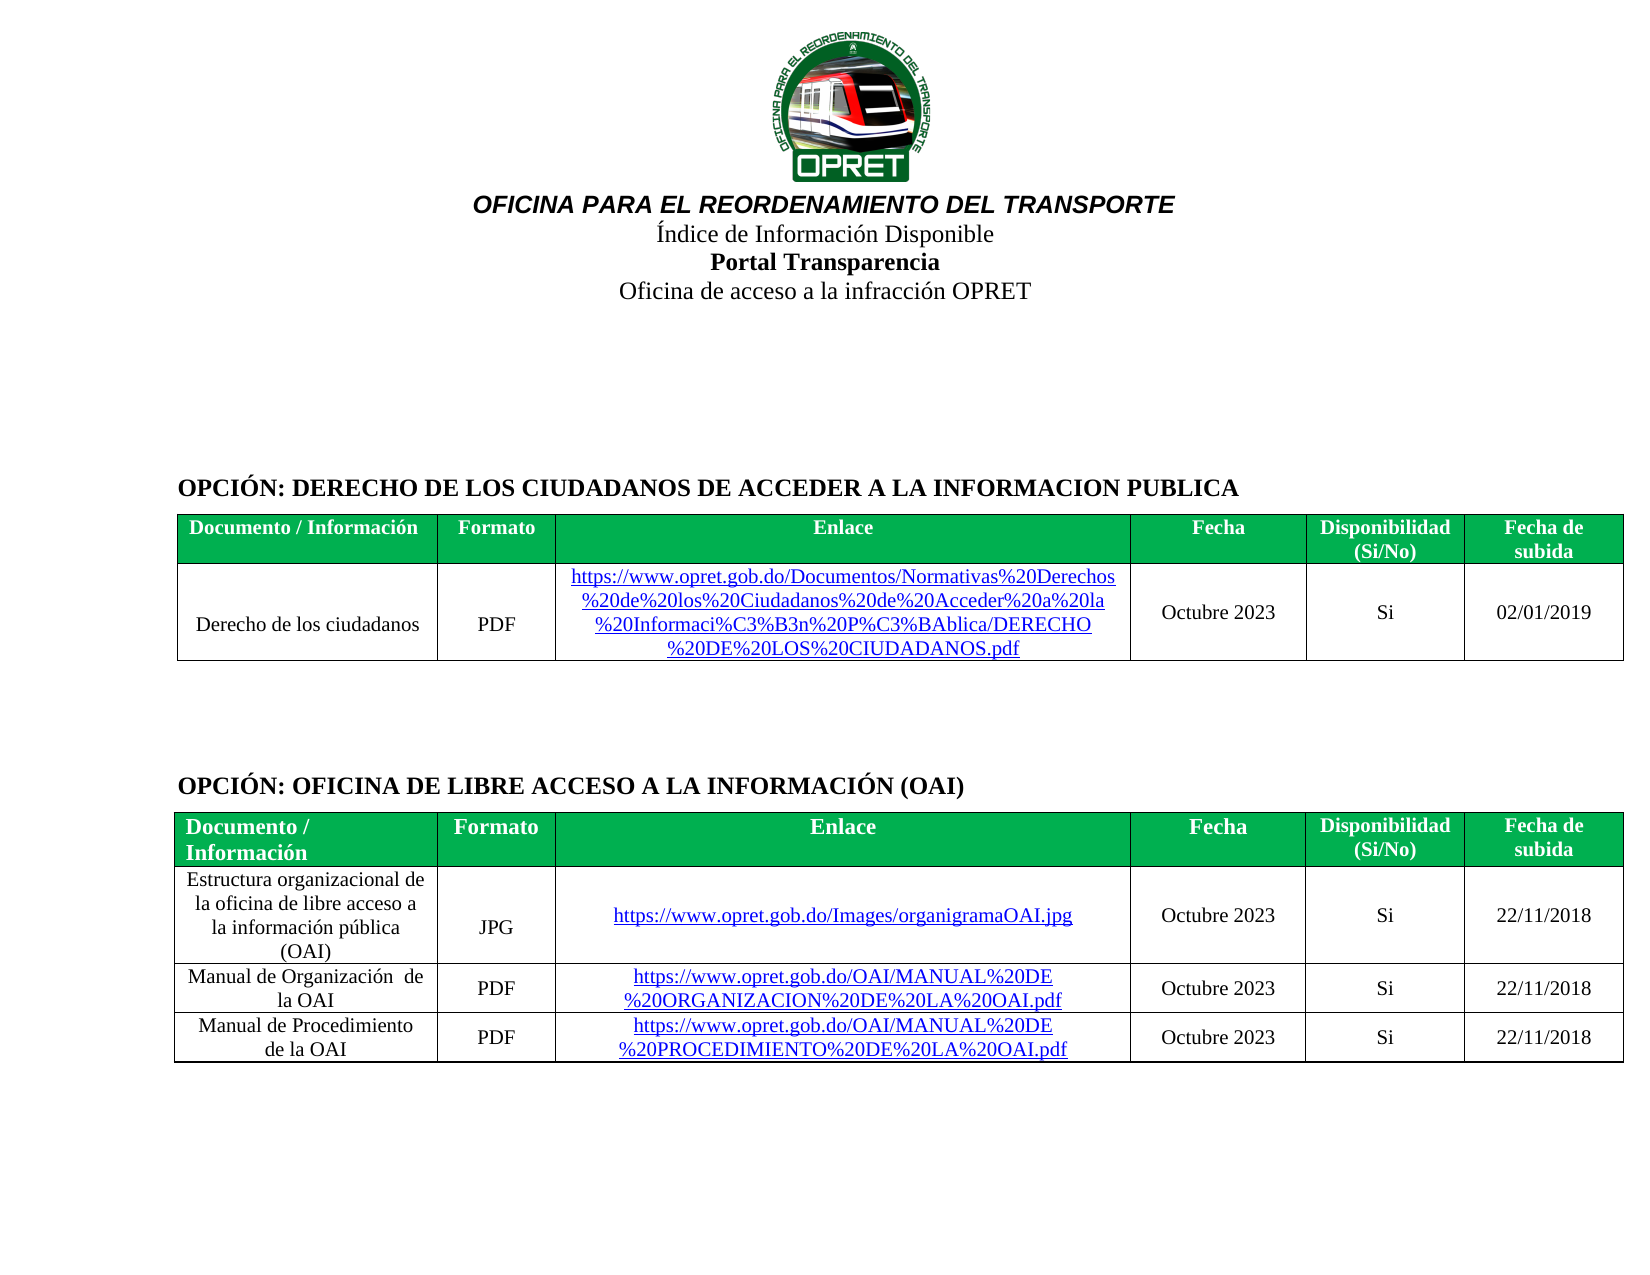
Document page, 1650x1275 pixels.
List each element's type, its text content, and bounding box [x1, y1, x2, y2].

table_cell Octubre 2023 [1131, 867, 1305, 963]
table_header Fecha [1131, 813, 1305, 866]
table_cell Octubre 2023 [1131, 964, 1305, 1012]
table_cell PDF [438, 1013, 555, 1061]
table_header Disponibilidad (Si/No) [1307, 515, 1464, 563]
table_cell PDF [438, 564, 555, 660]
table_cell https://www.opret.gob.do/OAI/MANUAL%20DE%20ORGANIZACION%20DE%20LA%20OAI.pdf [556, 964, 1130, 1012]
table_cell 22/11/2018 [1465, 964, 1623, 1012]
table_header Formato [438, 813, 555, 866]
table_cell Manual de Organización de la OAI [175, 964, 437, 1012]
table_header Disponibilidad (Si/No) [1306, 813, 1464, 866]
table_cell Octubre 2023 [1131, 564, 1306, 660]
table_cell Si [1306, 1013, 1464, 1061]
table_header Documento / Información [178, 515, 437, 563]
table_cell https://www.opret.gob.do/Images/organigramaOAI.jpg [556, 867, 1130, 963]
text OPCIÓN: DERECHO DE LOS CIUDADANOS DE ACCEDER A LA INFORMACION PUBLICA [177, 473, 1473, 502]
table_header Fecha [1131, 515, 1306, 563]
table_cell Octubre 2023 [1131, 1013, 1305, 1061]
table_cell 02/01/2019 [1465, 564, 1623, 660]
table_cell https://www.opret.gob.do/Documentos/Normativas%20Derechos%20de%20los%20Ciudadanos%20de%20Acceder%20a%20la%20Informaci%C3%B3n%20P%C3%BAblica/DERECHO%20DE%20LOS%20CIUDADANOS.pdf [556, 564, 1130, 660]
table_header Formato [438, 515, 555, 563]
table_cell 22/11/2018 [1465, 867, 1623, 963]
table_cell Si [1307, 564, 1464, 660]
table_header Enlace [556, 813, 1130, 866]
table_cell JPG [438, 867, 555, 963]
text OPCIÓN: OFICINA DE LIBRE ACCESO A LA INFORMACIÓN (OAI) [177, 771, 1473, 800]
picture [772, 32, 930, 182]
table_cell Manual de Procedimiento de la OAI [175, 1013, 437, 1061]
table_header Documento / Información [175, 813, 437, 866]
table_header Enlace [556, 515, 1130, 563]
table_header Fecha de subida [1465, 515, 1623, 563]
table_cell Si [1306, 867, 1464, 963]
table_cell Si [1306, 964, 1464, 1012]
table_cell 22/11/2018 [1465, 1013, 1623, 1061]
table_cell Derecho de los ciudadanos [178, 564, 437, 660]
table_header Fecha de subida [1465, 813, 1623, 866]
table_cell https://www.opret.gob.do/OAI/MANUAL%20DE%20PROCEDIMIENTO%20DE%20LA%20OAI.pdf [556, 1013, 1130, 1061]
table_cell PDF [438, 964, 555, 1012]
table_cell Estructura organizacional de la oficina de libre acceso a la información pública (OAI) [175, 867, 437, 963]
